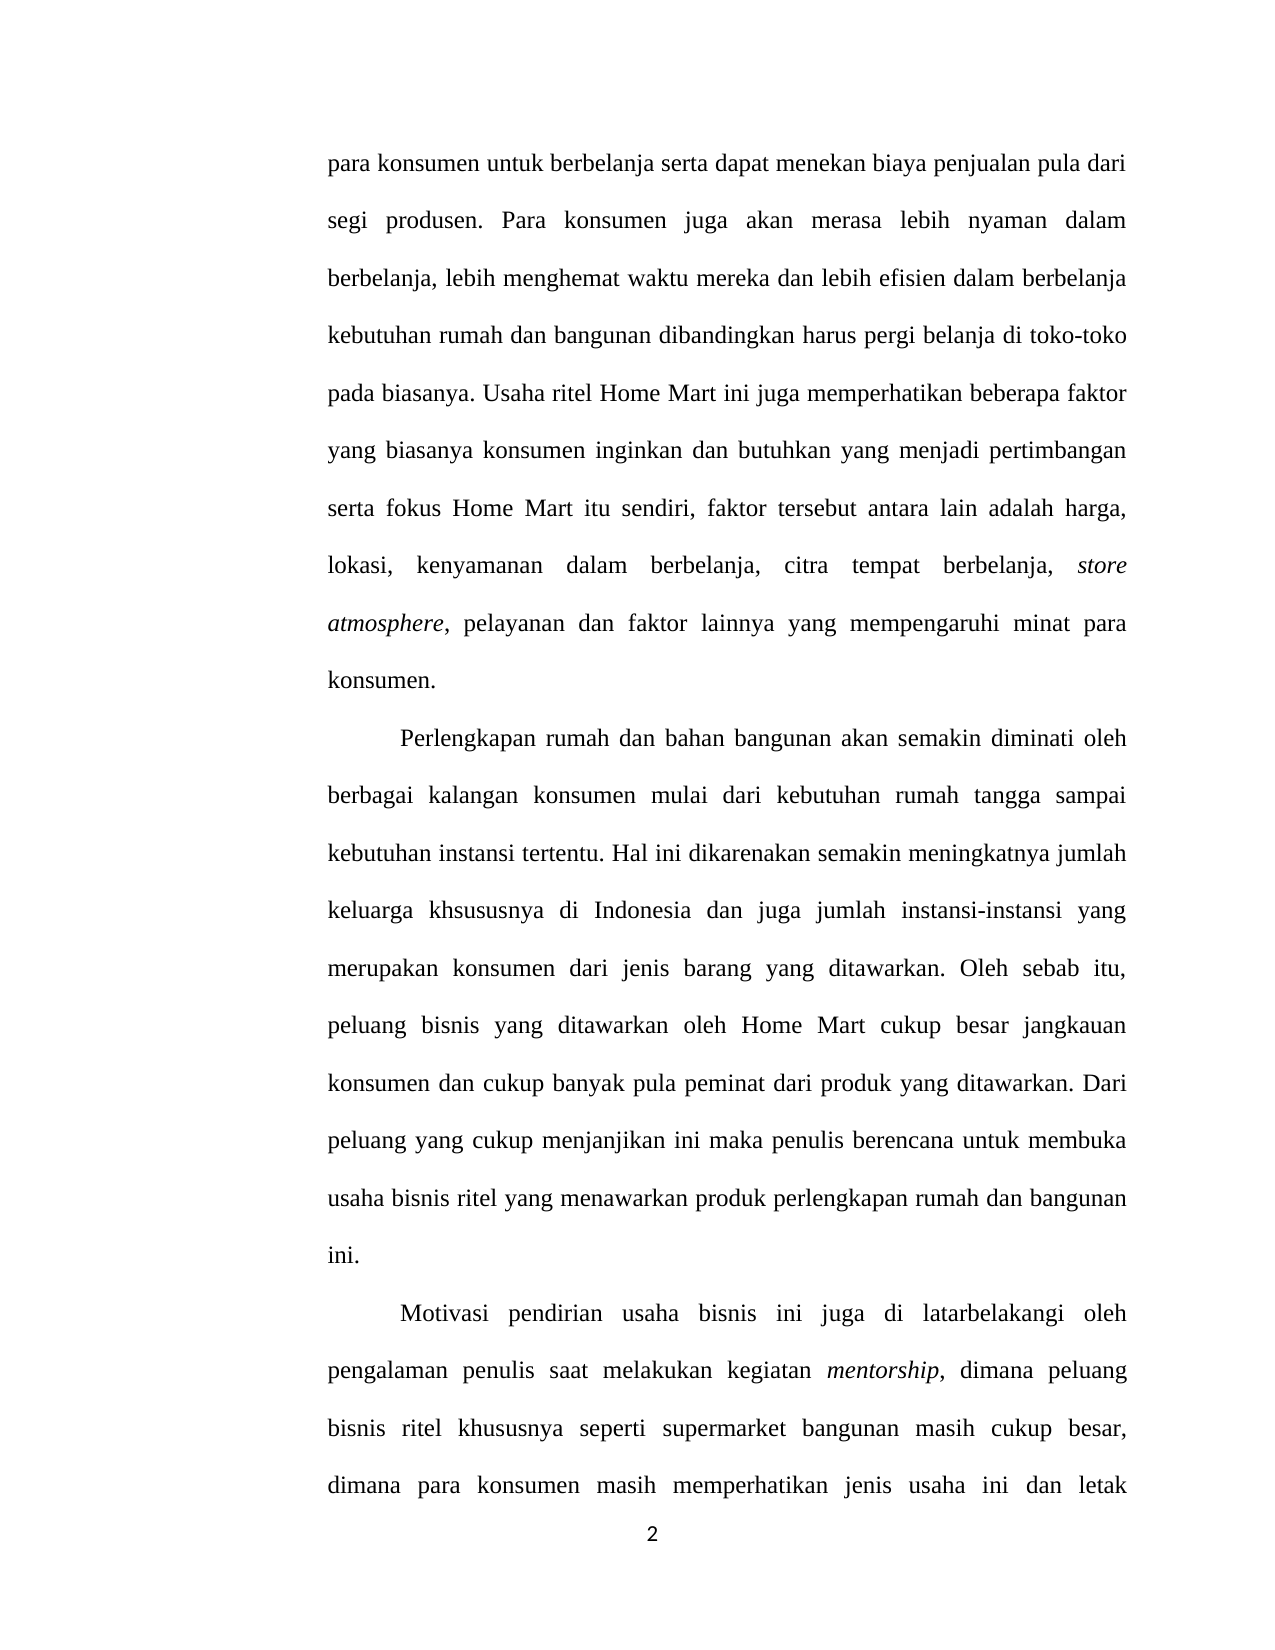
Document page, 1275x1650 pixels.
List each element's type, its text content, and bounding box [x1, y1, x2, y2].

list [327, 148, 1127, 694]
list Perlengkapan rumah dan bahan bangunan akan semakin diminati oleh berbagai kalangan konsumen mulai dari kebutuhan rumah tangga sampai kebutuhan instansi tertentu. Hal ini dikarenakan semakin meningkatnya jumlah keluarga khsususnya di Indonesia dan juga jumlah instansi-instansi yang merupakan konsumen dari jenis barang yang ditawarkan. Oleh sebab itu, peluang bisnis yang ditawarkan oleh Home Mart cukup besar jangkauan konsumen dan cukup banyak pula peminat dari produk yang ditawarkan. Dari peluang yang cukup menjanjikan ini maka penulis berencana untuk membuka usaha bisnis ritel yang menawarkan produk perlengkapan rumah dan bangunan ini. [327, 723, 1127, 1269]
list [327, 1298, 1127, 1499]
